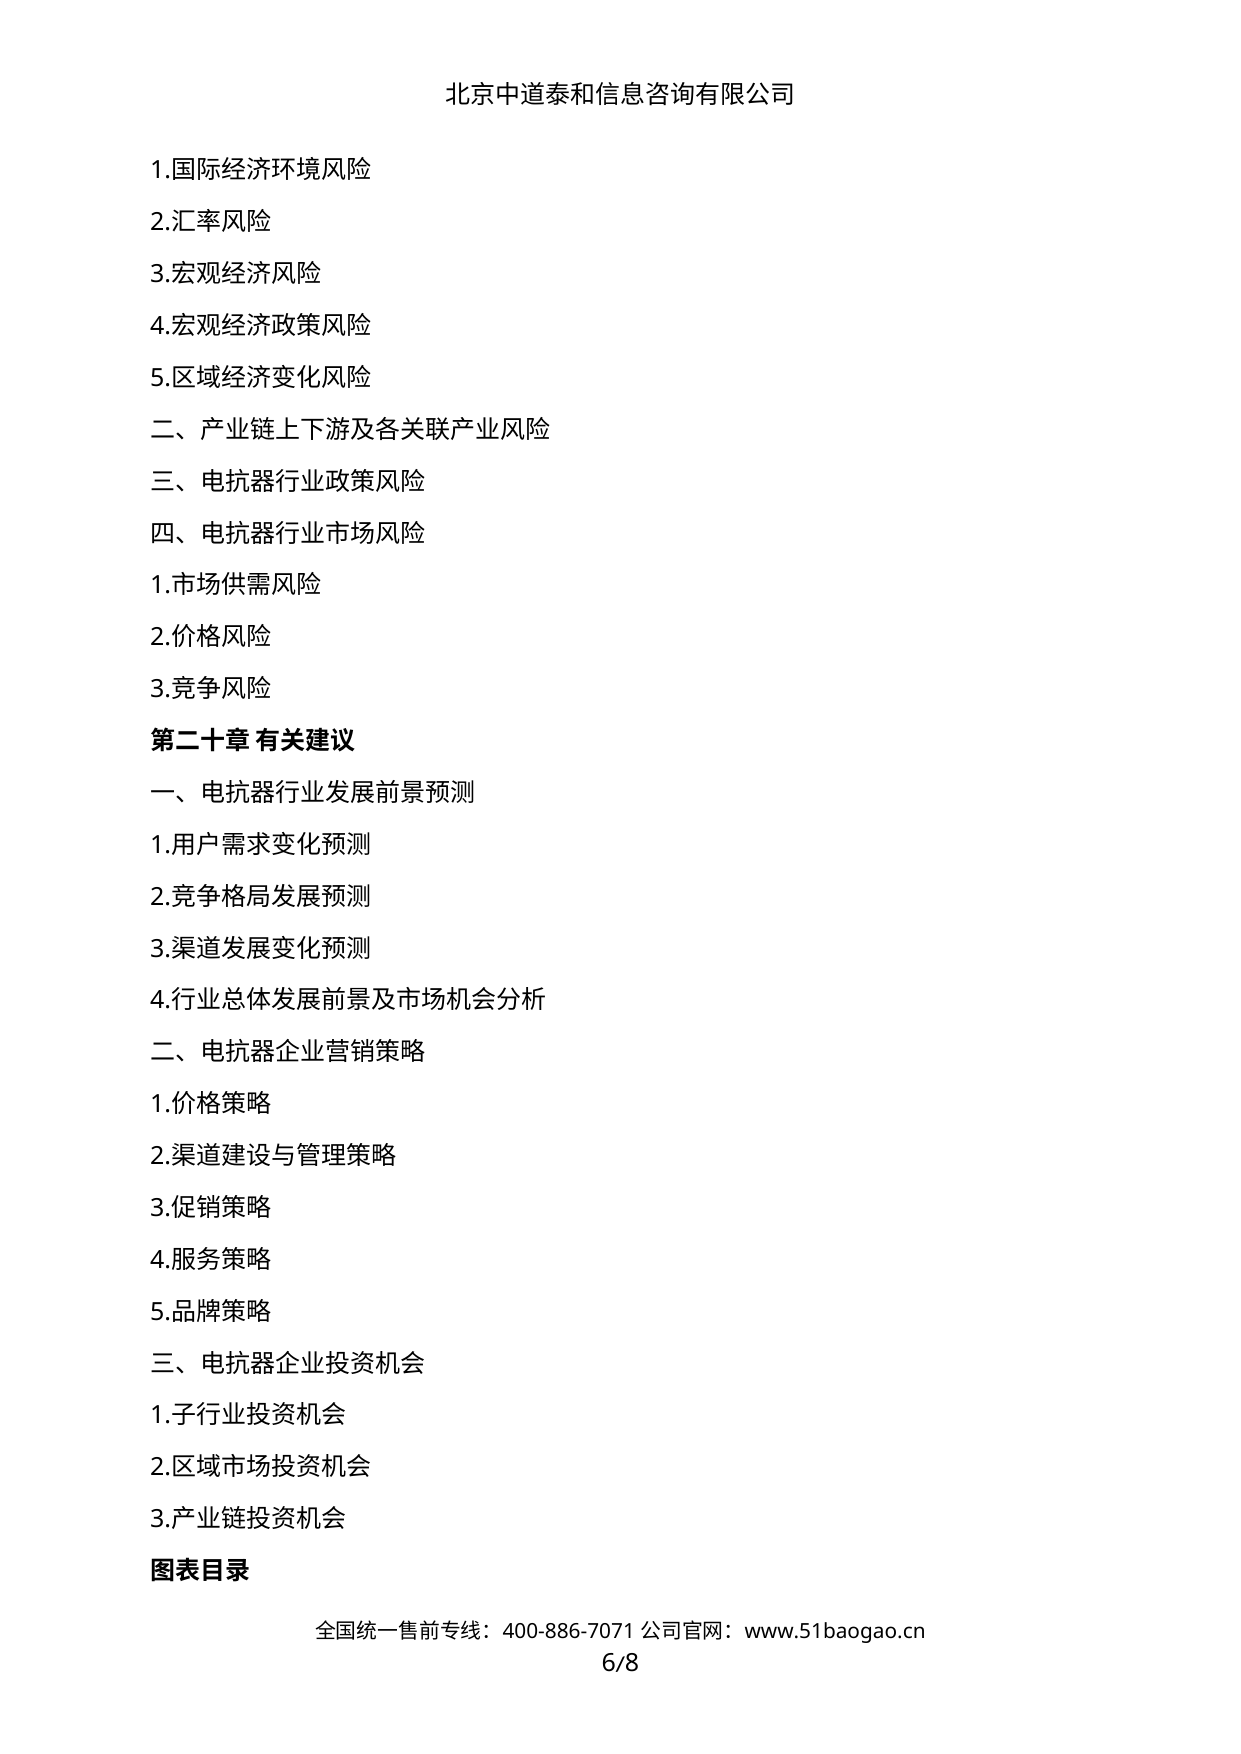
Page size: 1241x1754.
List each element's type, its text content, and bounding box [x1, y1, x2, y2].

text 2.汇率风险 [150, 202, 1090, 238]
text 2.渠道建设与管理策略 [150, 1136, 1090, 1172]
text 一、电抗器行业发展前景预测 [150, 772, 1090, 809]
text 1.子行业投资机会 [150, 1395, 1090, 1431]
text 四、电抗器行业市场风险 [150, 513, 1090, 549]
text 4.行业总体发展前景及市场机会分析 [150, 980, 1090, 1016]
text 2.竞争格局发展预测 [150, 876, 1090, 912]
text 图表目录 [150, 1551, 1090, 1587]
text 5.区域经济变化风险 [150, 357, 1090, 394]
text 3.产业链投资机会 [150, 1499, 1090, 1535]
text 4.宏观经济政策风险 [150, 306, 1090, 342]
text 1.市场供需风险 [150, 565, 1090, 601]
text 3.渠道发展变化预测 [150, 928, 1090, 964]
text 5.品牌策略 [150, 1291, 1090, 1327]
text 3.促销策略 [150, 1187, 1090, 1224]
text 1.国际经济环境风险 [150, 150, 1090, 186]
text 二、产业链上下游及各关联产业风险 [150, 409, 1090, 446]
text 3.竞争风险 [150, 669, 1090, 705]
text 2.区域市场投资机会 [150, 1447, 1090, 1483]
text 1.用户需求变化预测 [150, 824, 1090, 861]
text 三、电抗器行业政策风险 [150, 461, 1090, 497]
text 2.价格风险 [150, 617, 1090, 653]
text 二、电抗器企业营销策略 [150, 1032, 1090, 1068]
text 第二十章 有关建议 [150, 721, 1090, 757]
text 3.宏观经济风险 [150, 254, 1090, 290]
text 1.价格策略 [150, 1084, 1090, 1120]
text 4.服务策略 [150, 1239, 1090, 1276]
text 三、电抗器企业投资机会 [150, 1343, 1090, 1379]
